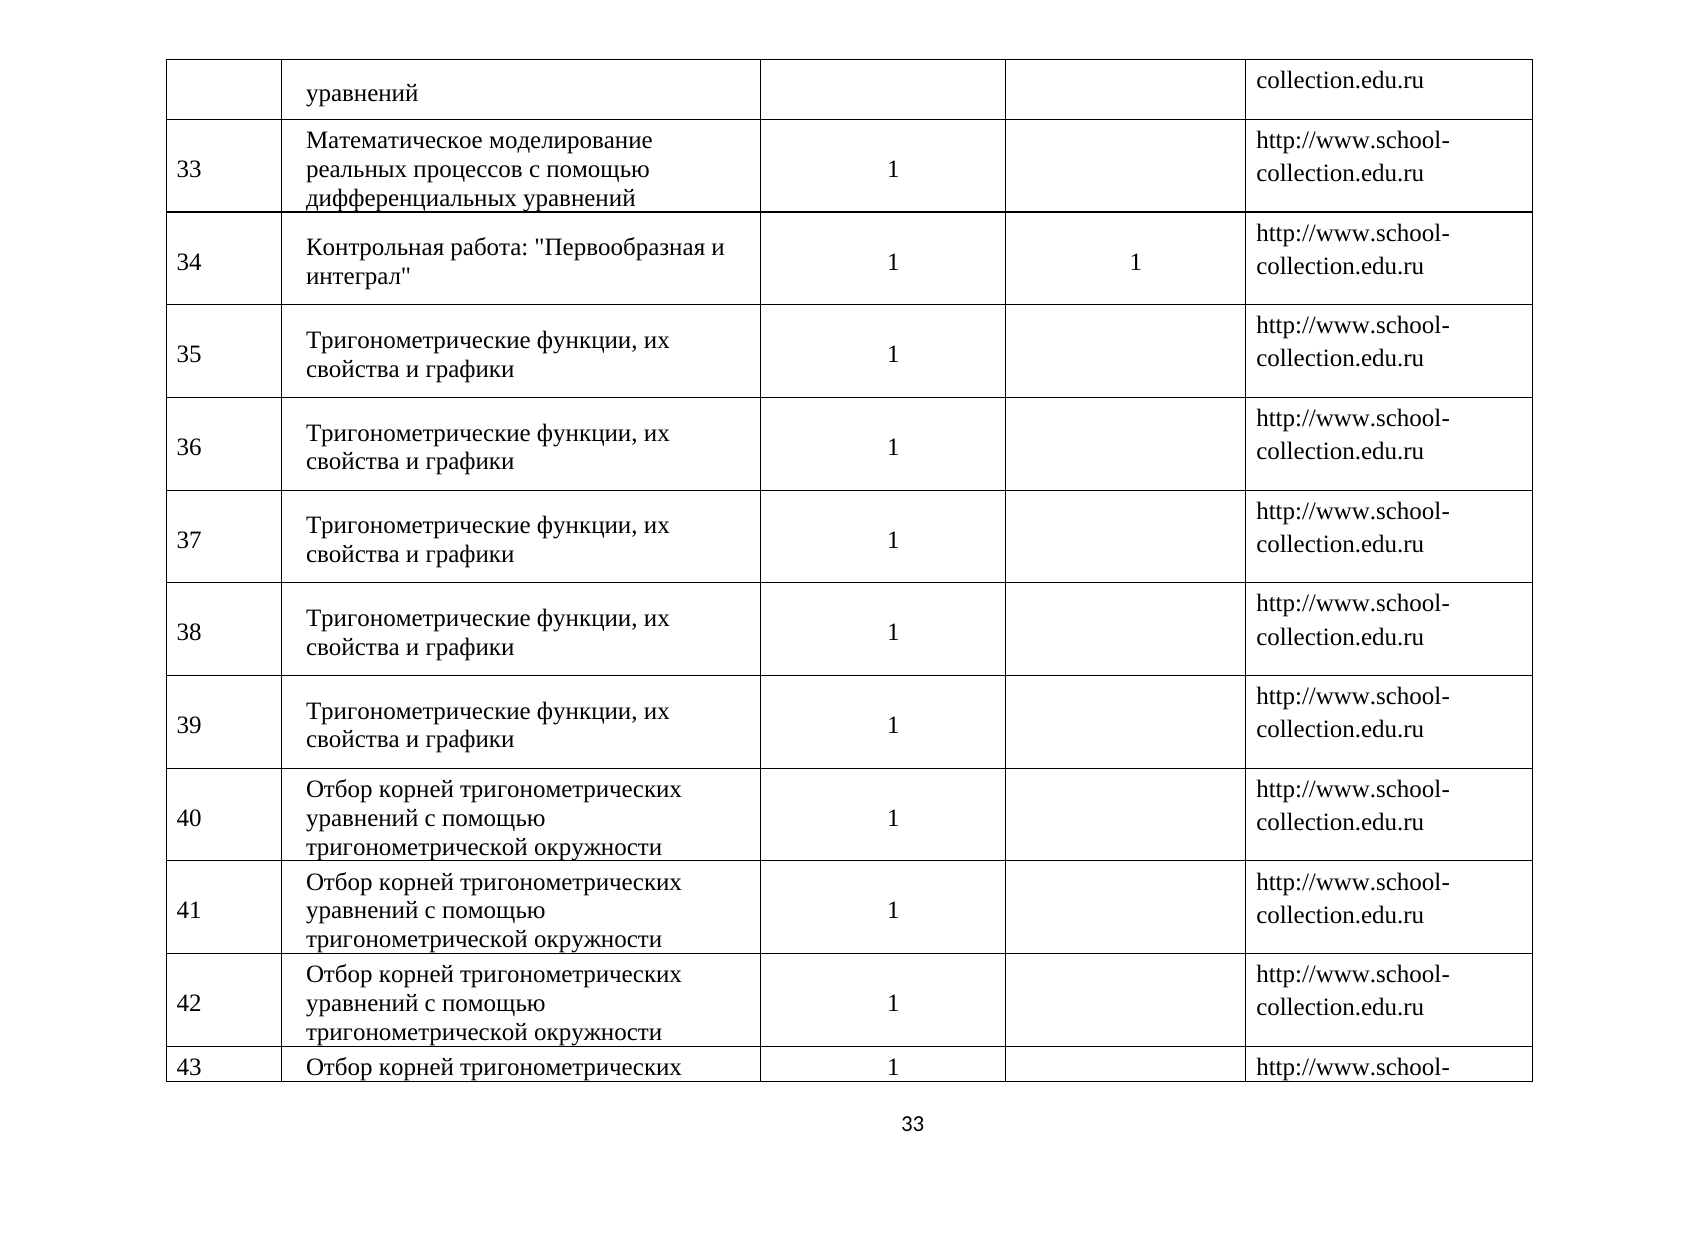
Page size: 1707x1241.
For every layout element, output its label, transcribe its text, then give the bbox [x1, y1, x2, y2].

table_cell 1 [761, 583, 1005, 675]
table_cell Тригонометрические функции, их свойства и графики [282, 583, 760, 675]
table_cell Отбор корней тригонометрических уравнений с помощью тригонометрической окружности [282, 861, 760, 953]
table_cell 42 [167, 954, 281, 1046]
table_cell 1 [761, 305, 1005, 397]
table_cell [1006, 769, 1245, 860]
table_cell Тригонометрические функции, их свойства и графики [282, 398, 760, 489]
table_cell [1006, 861, 1245, 953]
table_cell http://www.school-collection.edu.ru [1246, 491, 1532, 582]
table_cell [1246, 1047, 1532, 1081]
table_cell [1246, 60, 1532, 119]
table_cell [1006, 954, 1245, 1046]
table_cell 1 [761, 120, 1005, 211]
table_cell http://www.school-collection.edu.ru [1246, 120, 1532, 211]
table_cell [282, 1047, 760, 1081]
table_cell [1006, 1047, 1245, 1081]
table_cell 1 [761, 213, 1005, 304]
table_cell Тригонометрические функции, их свойства и графики [282, 676, 760, 768]
table_cell [1006, 120, 1245, 211]
table_cell 36 [167, 398, 281, 489]
table_cell [1006, 398, 1245, 489]
table_cell 34 [167, 213, 281, 304]
table_cell http://www.school-collection.edu.ru [1246, 861, 1532, 953]
table_cell 1 [1006, 213, 1245, 304]
table_cell http://www.school-collection.edu.ru [1246, 583, 1532, 675]
table_cell 1 [761, 398, 1005, 489]
table_cell [1006, 583, 1245, 675]
table_cell 37 [167, 491, 281, 582]
table_cell http://www.school-collection.edu.ru [1246, 398, 1532, 489]
table_cell 40 [167, 769, 281, 860]
table_cell 1 [761, 491, 1005, 582]
table_cell http://www.school-collection.edu.ru [1246, 769, 1532, 860]
table_cell http://www.school-collection.edu.ru [1246, 676, 1532, 768]
table_cell http://www.school-collection.edu.ru [1246, 954, 1532, 1046]
table_cell 43 [167, 1047, 281, 1081]
table_cell [1006, 491, 1245, 582]
table_cell [1006, 676, 1245, 768]
table_cell Математическое моделирование реальных процессов с помощью дифференциальных уравнений [282, 120, 760, 211]
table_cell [282, 954, 760, 1046]
table_cell 1 [761, 676, 1005, 768]
table_cell Контрольная работа: "Первообразная и интеграл" [282, 213, 760, 304]
table_cell 38 [167, 583, 281, 675]
table_cell 1 [761, 861, 1005, 953]
table_cell Тригонометрические функции, их свойства и графики [282, 305, 760, 397]
table_cell 33 [167, 120, 281, 211]
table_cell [282, 60, 760, 119]
table_cell 1 [761, 1047, 1005, 1081]
table_cell 1 [761, 60, 1005, 119]
table_cell 41 [167, 861, 281, 953]
table_cell 35 [167, 305, 281, 397]
table_cell 39 [167, 676, 281, 768]
table_cell 32 [167, 60, 281, 119]
table_cell 1 [761, 954, 1005, 1046]
table_cell 1 [761, 769, 1005, 860]
table_cell http://www.school-collection.edu.ru [1246, 305, 1532, 397]
table_cell [1006, 305, 1245, 397]
table_cell Тригонометрические функции, их свойства и графики [282, 491, 760, 582]
table_cell [1006, 60, 1245, 119]
table_cell http://www.school-collection.edu.ru [1246, 213, 1532, 304]
table_cell Отбор корней тригонометрических уравнений с помощью тригонометрической окружности [282, 769, 760, 860]
